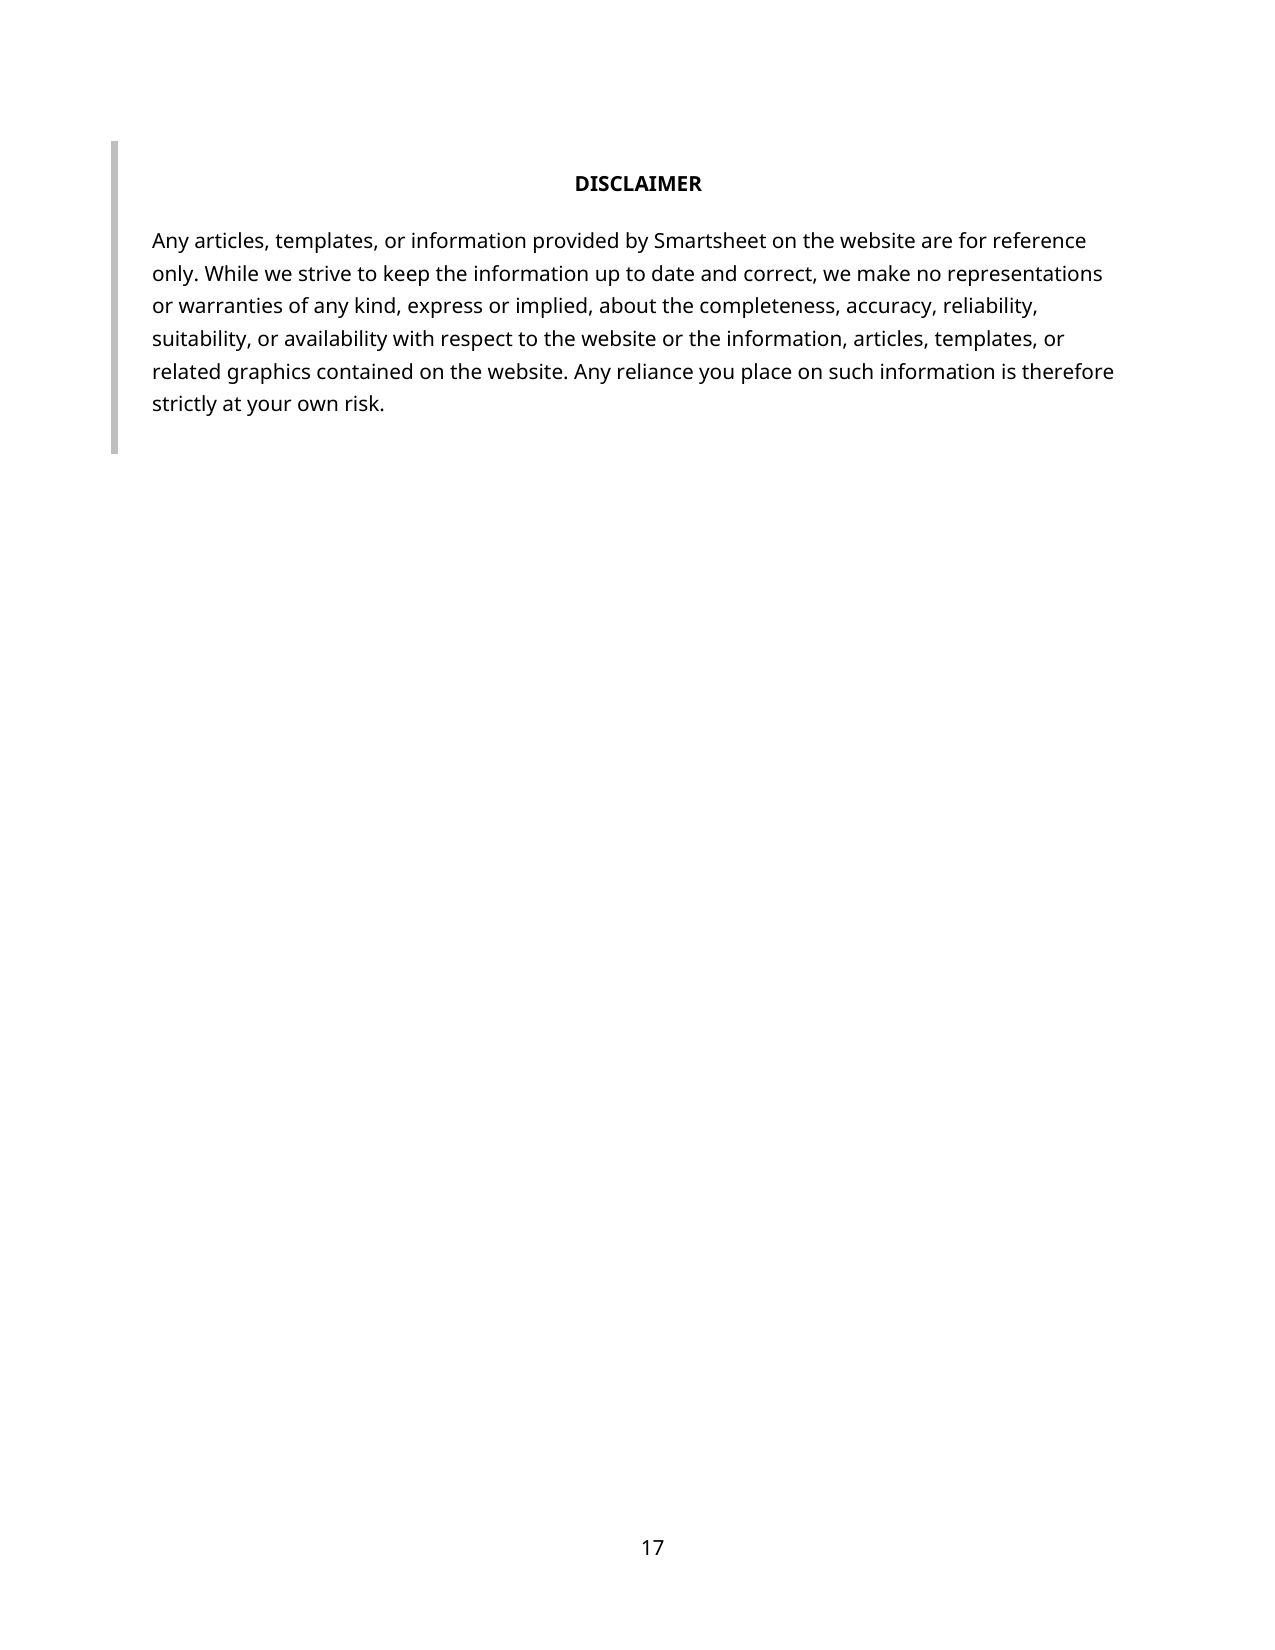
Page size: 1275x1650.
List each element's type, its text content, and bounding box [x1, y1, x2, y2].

table_header DISCLAIMER Any articles, templates, or information provided by Smartsheet on the website are for reference only. While we strive to keep the information up to date and correct, we make no representations or warranties of any kind, express or implied, about the completeness, accuracy, reliability, suitability, or availability with respect to the website or the information, articles, templates, or related graphics contained on the website. Any reliance you place on such information is therefore strictly at your own risk. [118, 141, 1136, 454]
